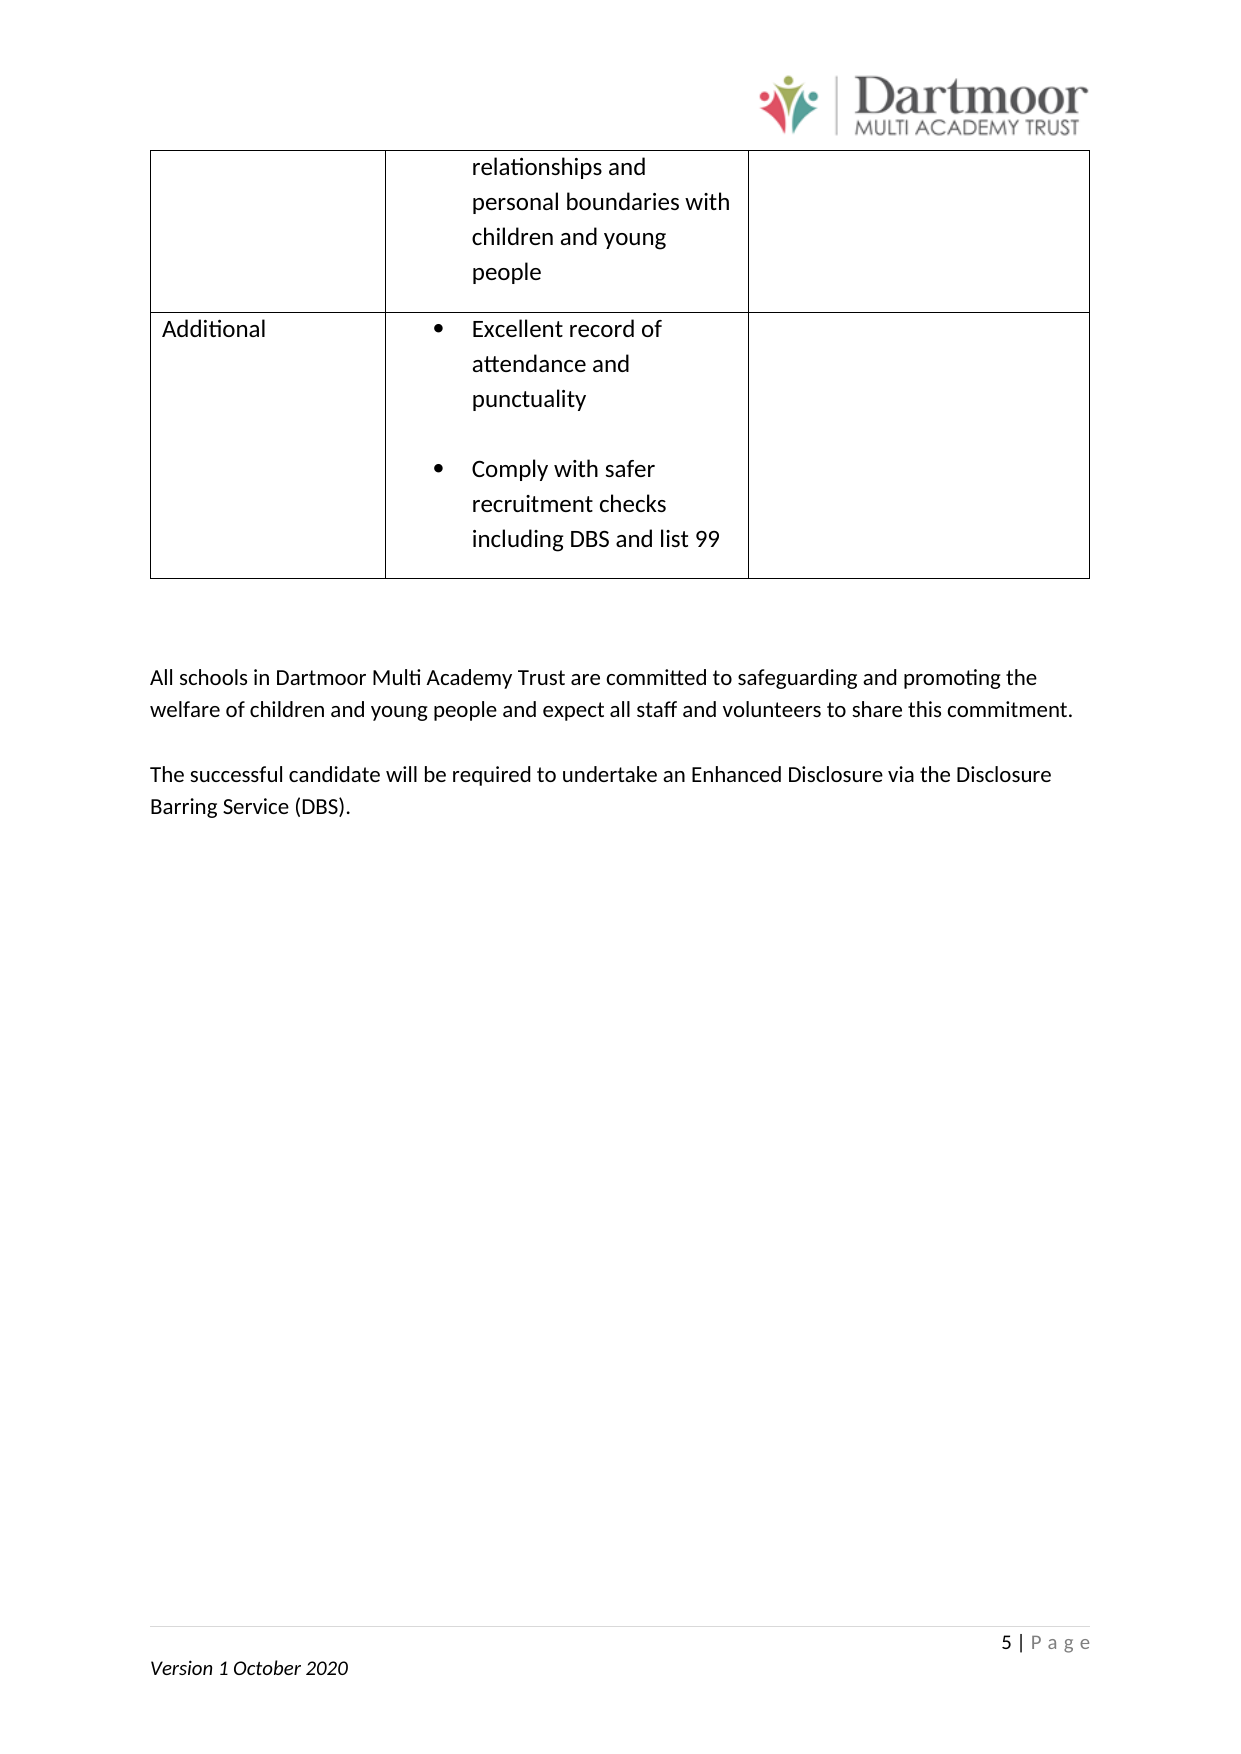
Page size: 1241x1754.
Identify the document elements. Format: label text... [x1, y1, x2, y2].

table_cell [386, 151, 748, 312]
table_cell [151, 151, 385, 312]
picture [757, 73, 1091, 137]
table_cell Excellent record of attendance and punctuality Comply with safer recruitment checks including DBS and list 99 [386, 313, 748, 578]
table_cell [749, 151, 1089, 312]
text Barring Service (DBS). [150, 792, 1229, 820]
table_cell [749, 313, 1089, 578]
text All schools in Dartmoor Multi Academy Trust are committed to safeguarding and promoting the [150, 663, 1229, 691]
table_cell Additional [151, 313, 385, 578]
text The successful candidate will be required to undertake an Enhanced Disclosure via the Disclosure [150, 760, 1229, 788]
text welfare of children and young people and expect all staff and volunteers to share this commitment. [150, 696, 1229, 724]
